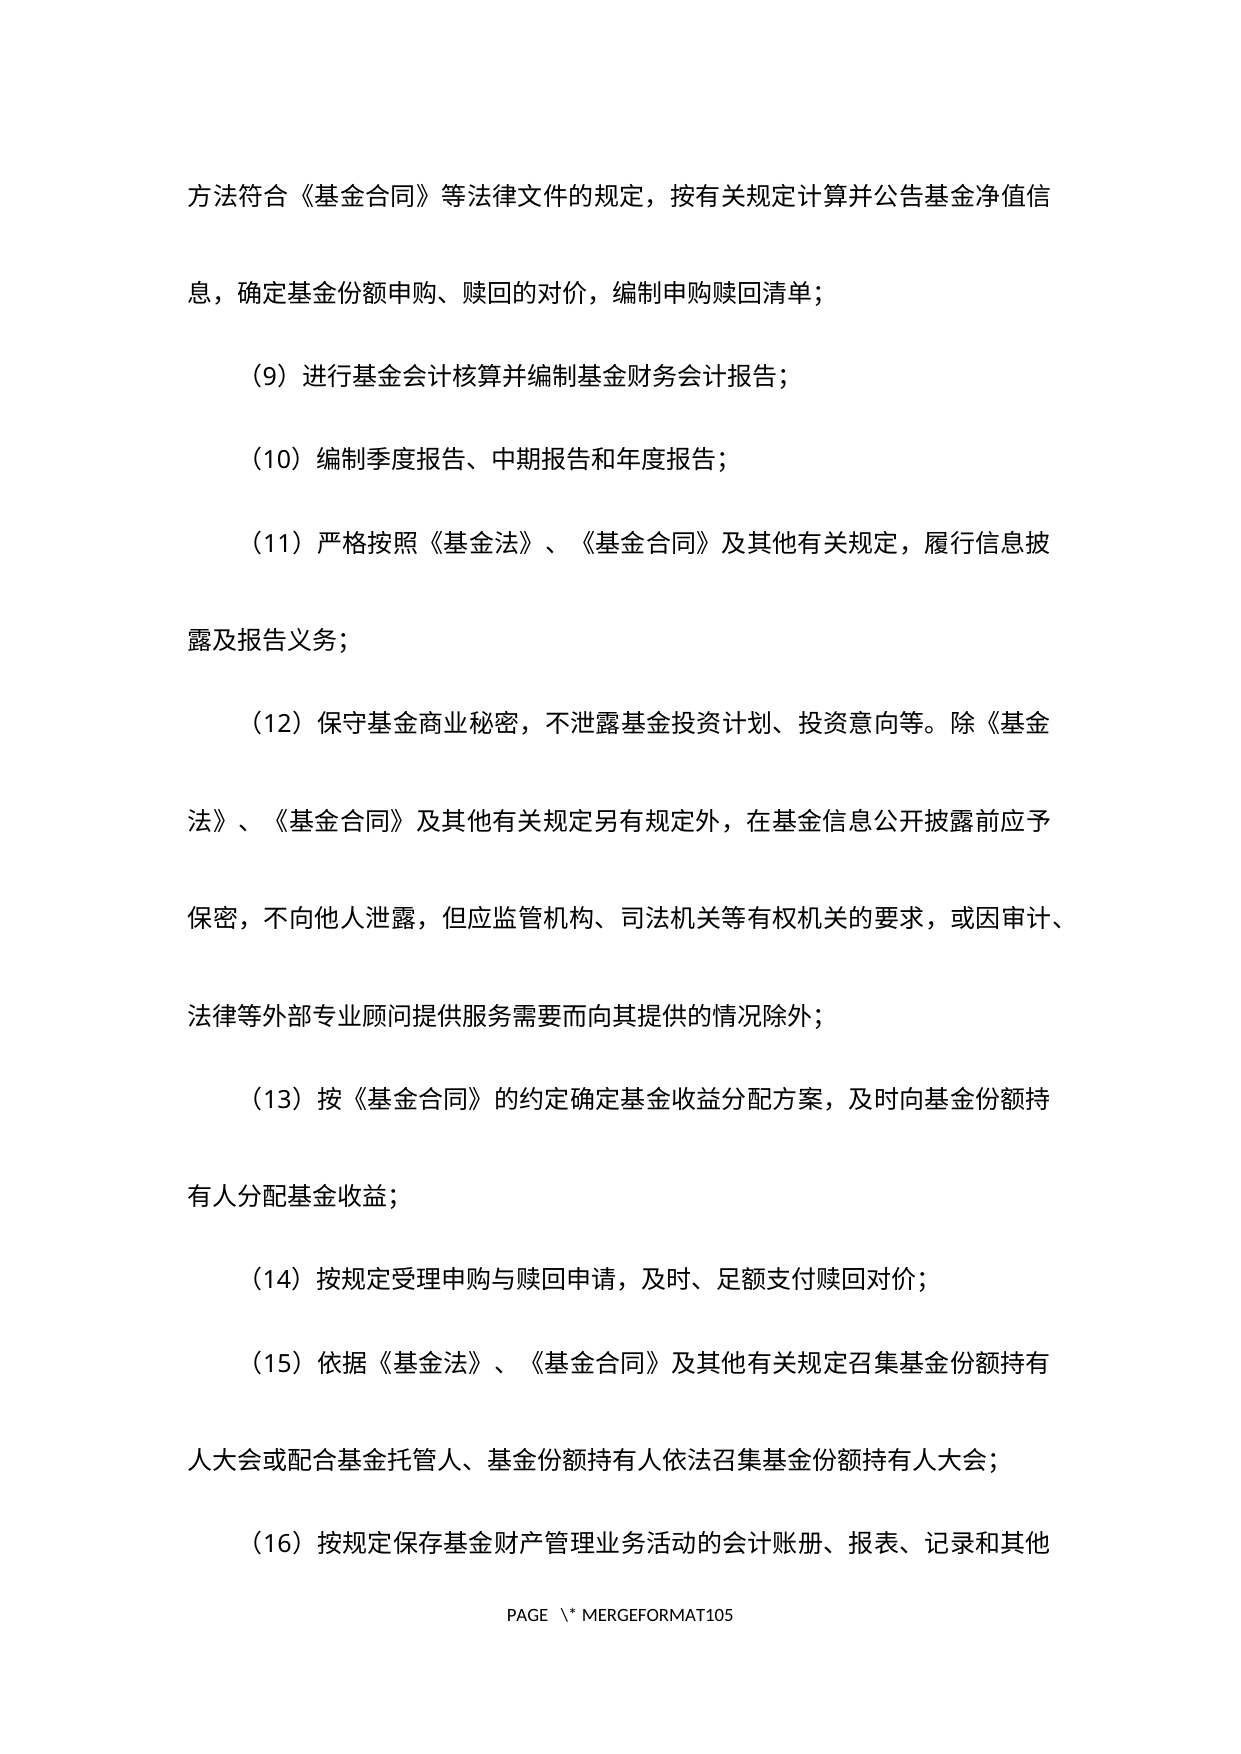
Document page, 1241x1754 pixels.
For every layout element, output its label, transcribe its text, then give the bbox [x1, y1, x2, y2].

text （15）依据《基金法》、《基金合同》及其他有关规定召集基金份额持有人大会或配合基金托管人、基金份额持有人依法召集基金份额持有人大会； [187, 1329, 1053, 1491]
text （10）编制季度报告、中期报告和年度报告； [187, 426, 1053, 491]
text （13）按《基金合同》的约定确定基金收益分配方案，及时向基金份额持有人分配基金收益； [187, 1065, 1053, 1227]
text （11）严格按照《基金法》、《基金合同》及其他有关规定，履行信息披露及报告义务； [187, 509, 1053, 671]
text （12）保守基金商业秘密，不泄露基金投资计划、投资意向等。除《基金法》、《基金合同》及其他有关规定另有规定外，在基金信息公开披露前应予保密，不向他人泄露，但应监管机构、司法机关等有权机关的要求，或因审计、法律等外部专业顾问提供服务需要而向其提供的情况除外； [187, 689, 1053, 1047]
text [187, 162, 1053, 324]
text （9）进行基金会计核算并编制基金财务会计报告； [187, 342, 1053, 407]
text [187, 1509, 1053, 1574]
text （14）按规定受理申购与赎回申请，及时、足额支付赎回对价； [187, 1246, 1053, 1311]
